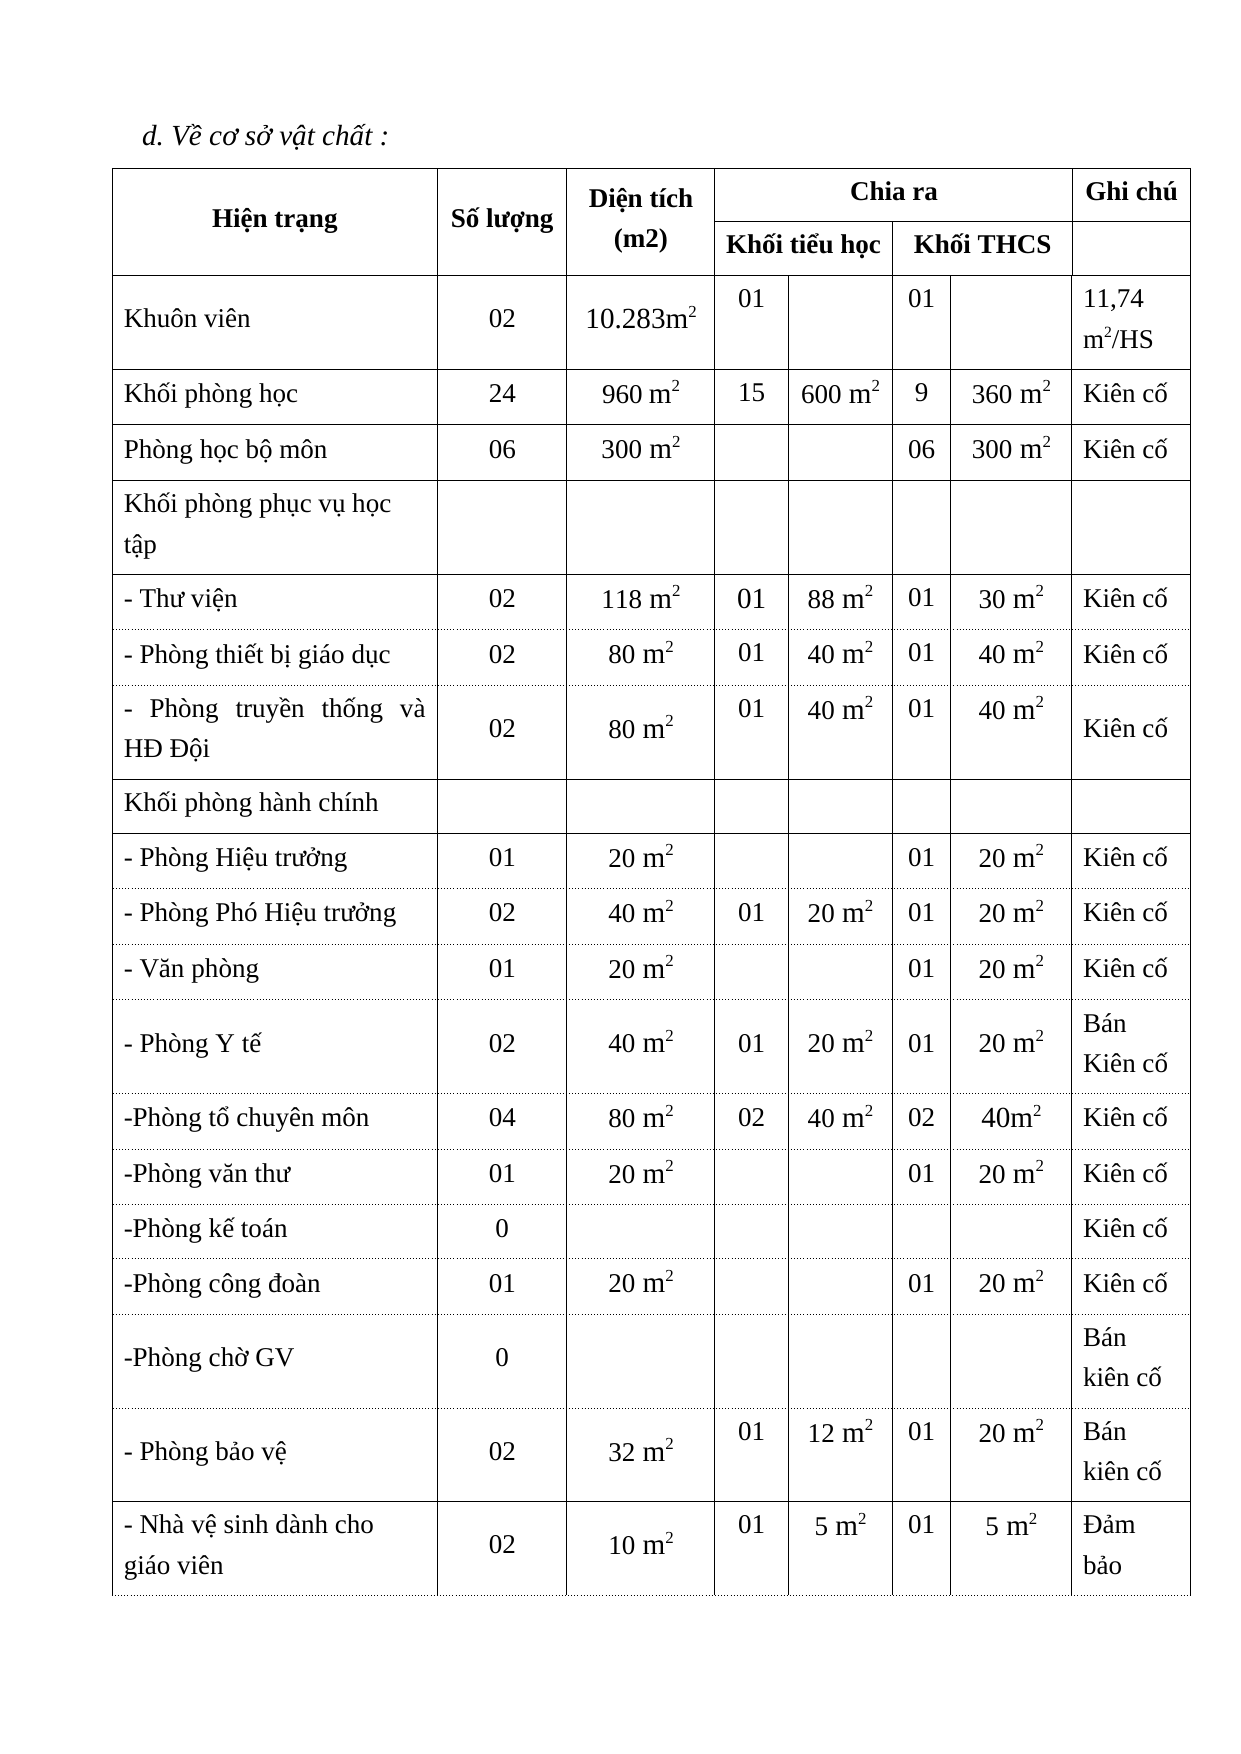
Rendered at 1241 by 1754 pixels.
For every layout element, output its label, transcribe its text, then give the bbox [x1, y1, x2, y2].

table_cell [567, 780, 714, 832]
table_cell [893, 1204, 950, 1258]
table_cell 01 [715, 1502, 788, 1595]
table_cell 30 m2 [951, 575, 1071, 629]
table_cell 40 m2 [951, 629, 1071, 685]
table_cell [789, 1314, 892, 1407]
table_cell 40 m2 [567, 999, 714, 1093]
table_cell [1073, 222, 1190, 275]
table_cell -Phòng kế toán [113, 1204, 437, 1258]
text d. Về cơ sở vật chất : [142, 118, 1137, 152]
table_cell - Thư viện [113, 575, 437, 629]
table_cell [715, 1149, 788, 1204]
table_cell 5 m2 [951, 1502, 1071, 1595]
table_cell 01 [715, 685, 788, 778]
table_cell Kiên cố [1072, 370, 1190, 424]
table_cell 02 [438, 685, 566, 778]
table_cell [715, 1314, 788, 1407]
table_cell -Phòng chờ GV [113, 1314, 437, 1407]
table_cell Phòng học bộ môn [113, 425, 437, 480]
table_cell 01 [715, 629, 788, 685]
table_cell [789, 481, 892, 574]
table_header Hiện trạng [113, 169, 437, 275]
table_cell [715, 1204, 788, 1258]
table_cell Khuôn viên [113, 276, 437, 369]
table_cell 40m2 [951, 1093, 1071, 1149]
table_cell 300 m2 [567, 425, 714, 480]
table_cell [715, 1258, 788, 1314]
table_cell 04 [438, 1093, 566, 1149]
table_cell 01 [893, 1149, 950, 1204]
table_cell 40 m2 [567, 888, 714, 944]
table_cell [951, 1204, 1071, 1258]
table_cell 01 [438, 834, 566, 888]
table_cell 01 [893, 685, 950, 778]
table_cell 02 [438, 999, 566, 1093]
table_cell Kiên cố [1072, 575, 1190, 629]
table_cell 01 [715, 276, 788, 369]
table_cell 20 m2 [789, 999, 892, 1093]
table_cell Kiên cố [1072, 1093, 1190, 1149]
table_cell 20 m2 [567, 834, 714, 888]
table_cell [951, 481, 1071, 574]
table_cell 20 m2 [951, 944, 1071, 999]
table_cell [789, 1258, 892, 1314]
table_cell [715, 481, 788, 574]
table_cell [567, 1204, 714, 1258]
table_cell 01 [715, 1408, 788, 1501]
table_cell 01 [893, 1502, 950, 1595]
table_cell Kiên cố [1072, 425, 1190, 480]
table_cell 10 m2 [567, 1502, 714, 1595]
table_cell 20 m2 [951, 999, 1071, 1093]
table_cell 02 [438, 1408, 566, 1501]
table_cell 10.283m2 [567, 276, 714, 369]
table_header Diện tích (m2) [567, 169, 714, 275]
table_cell 01 [438, 944, 566, 999]
table_cell [438, 481, 566, 574]
table_cell Kiên cố [1072, 888, 1190, 944]
table_cell [789, 944, 892, 999]
table_cell [789, 780, 892, 832]
table_cell - Phòng truyền thống và HĐ Đội [113, 685, 437, 778]
table_cell 118 m2 [567, 575, 714, 629]
table_cell [789, 1149, 892, 1204]
table_cell 01 [893, 575, 950, 629]
table_cell 40 m2 [789, 1093, 892, 1149]
table_cell [567, 481, 714, 574]
table_cell 0 [438, 1314, 566, 1407]
table_cell 02 [438, 276, 566, 369]
table_cell 20 m2 [951, 1258, 1071, 1314]
table_cell Bán kiên cố [1072, 1408, 1190, 1501]
table_cell - Phòng Y tế [113, 999, 437, 1093]
table_cell 12 m2 [789, 1408, 892, 1501]
table_cell [1072, 780, 1190, 832]
table_cell 88 m2 [789, 575, 892, 629]
table_cell 06 [893, 425, 950, 480]
table_cell Kiên cố [1072, 685, 1190, 778]
table_cell [893, 1314, 950, 1407]
table_cell - Phòng bảo vệ [113, 1408, 437, 1501]
table_cell Kiên cố [1072, 944, 1190, 999]
table_cell 600 m2 [789, 370, 892, 424]
table_cell 20 m2 [567, 1258, 714, 1314]
table_cell Khối THCS [893, 222, 1072, 275]
table_cell 01 [438, 1258, 566, 1314]
table_cell 20 m2 [951, 834, 1071, 888]
table_cell [715, 780, 788, 832]
table_cell 360 m2 [951, 370, 1071, 424]
table_cell 20 m2 [567, 1149, 714, 1204]
table_cell 20 m2 [567, 944, 714, 999]
table_cell 01 [893, 834, 950, 888]
table_cell 20 m2 [951, 1408, 1071, 1501]
table_cell 02 [438, 888, 566, 944]
table_cell Kiên cố [1072, 629, 1190, 685]
table_cell [789, 1204, 892, 1258]
table_cell 32 m2 [567, 1408, 714, 1501]
table_cell [438, 780, 566, 832]
table_cell -Phòng tổ chuyên môn [113, 1093, 437, 1149]
table_cell Khối tiểu học [715, 222, 892, 275]
table_cell 9 [893, 370, 950, 424]
table_cell - Nhà vệ sinh dành cho giáo viên [113, 1502, 437, 1595]
table_cell - Phòng thiết bị giáo dục [113, 629, 437, 685]
table_header Ghi chú [1073, 169, 1190, 221]
table_cell 01 [893, 944, 950, 999]
table_cell 80 m2 [567, 1093, 714, 1149]
table_cell 20 m2 [951, 888, 1071, 944]
table_header Chia ra [715, 169, 1072, 221]
table_cell 06 [438, 425, 566, 480]
table_cell 300 m2 [951, 425, 1071, 480]
table_cell [715, 425, 788, 480]
table_cell 960 m2 [567, 370, 714, 424]
table_cell [951, 780, 1071, 832]
table_cell 11,74m2/HS [1072, 276, 1190, 369]
table_cell Bán kiên cố [1072, 1314, 1190, 1407]
table_cell 01 [893, 629, 950, 685]
table_cell Kiên cố [1072, 1204, 1190, 1258]
table_cell 01 [893, 999, 950, 1093]
table_cell 01 [893, 1258, 950, 1314]
table_cell -Phòng văn thư [113, 1149, 437, 1204]
table_cell 24 [438, 370, 566, 424]
table_cell Khối phòng hành chính [113, 780, 437, 832]
table_cell Khối phòng phục vụ học tập [113, 481, 437, 574]
table_cell 02 [438, 575, 566, 629]
table_cell 01 [893, 1408, 950, 1501]
table_cell [951, 1314, 1071, 1407]
table_cell 01 [438, 1149, 566, 1204]
table_cell 01 [715, 575, 788, 629]
table_cell Bán Kiên cố [1072, 999, 1190, 1093]
table_cell [1072, 481, 1190, 574]
table_cell [789, 276, 892, 369]
table_cell [893, 481, 950, 574]
table_cell 5 m2 [789, 1502, 892, 1595]
table_cell 15 [715, 370, 788, 424]
table_cell 0 [438, 1204, 566, 1258]
table_cell 01 [893, 276, 950, 369]
table_cell [715, 834, 788, 888]
table_cell - Phòng Hiệu trưởng [113, 834, 437, 888]
table_cell - Văn phòng [113, 944, 437, 999]
table_cell Kiên cố [1072, 834, 1190, 888]
table_cell 02 [893, 1093, 950, 1149]
table_cell 40 m2 [951, 685, 1071, 778]
table_cell 80 m2 [567, 629, 714, 685]
table_cell 40 m2 [789, 629, 892, 685]
table_cell -Phòng công đoàn [113, 1258, 437, 1314]
table_cell 40 m2 [789, 685, 892, 778]
table_cell - Phòng Phó Hiệu trưởng [113, 888, 437, 944]
table_cell Kiên cố [1072, 1149, 1190, 1204]
table_cell 02 [438, 1502, 566, 1595]
table_cell [567, 1314, 714, 1407]
table_cell 20 m2 [789, 888, 892, 944]
table_cell [789, 834, 892, 888]
table_cell [951, 276, 1071, 369]
table_cell [715, 944, 788, 999]
table_cell [893, 780, 950, 832]
table_header Số lượng [438, 169, 566, 275]
table_cell Kiên cố [1072, 1258, 1190, 1314]
table_cell 01 [893, 888, 950, 944]
table_cell 01 [715, 888, 788, 944]
table_cell Đảm bảo [1072, 1502, 1190, 1595]
table_cell 01 [715, 999, 788, 1093]
table_cell 02 [438, 629, 566, 685]
table_cell 20 m2 [951, 1149, 1071, 1204]
table_cell Khối phòng học [113, 370, 437, 424]
table_cell 80 m2 [567, 685, 714, 778]
table_cell 02 [715, 1093, 788, 1149]
table_cell [789, 425, 892, 480]
